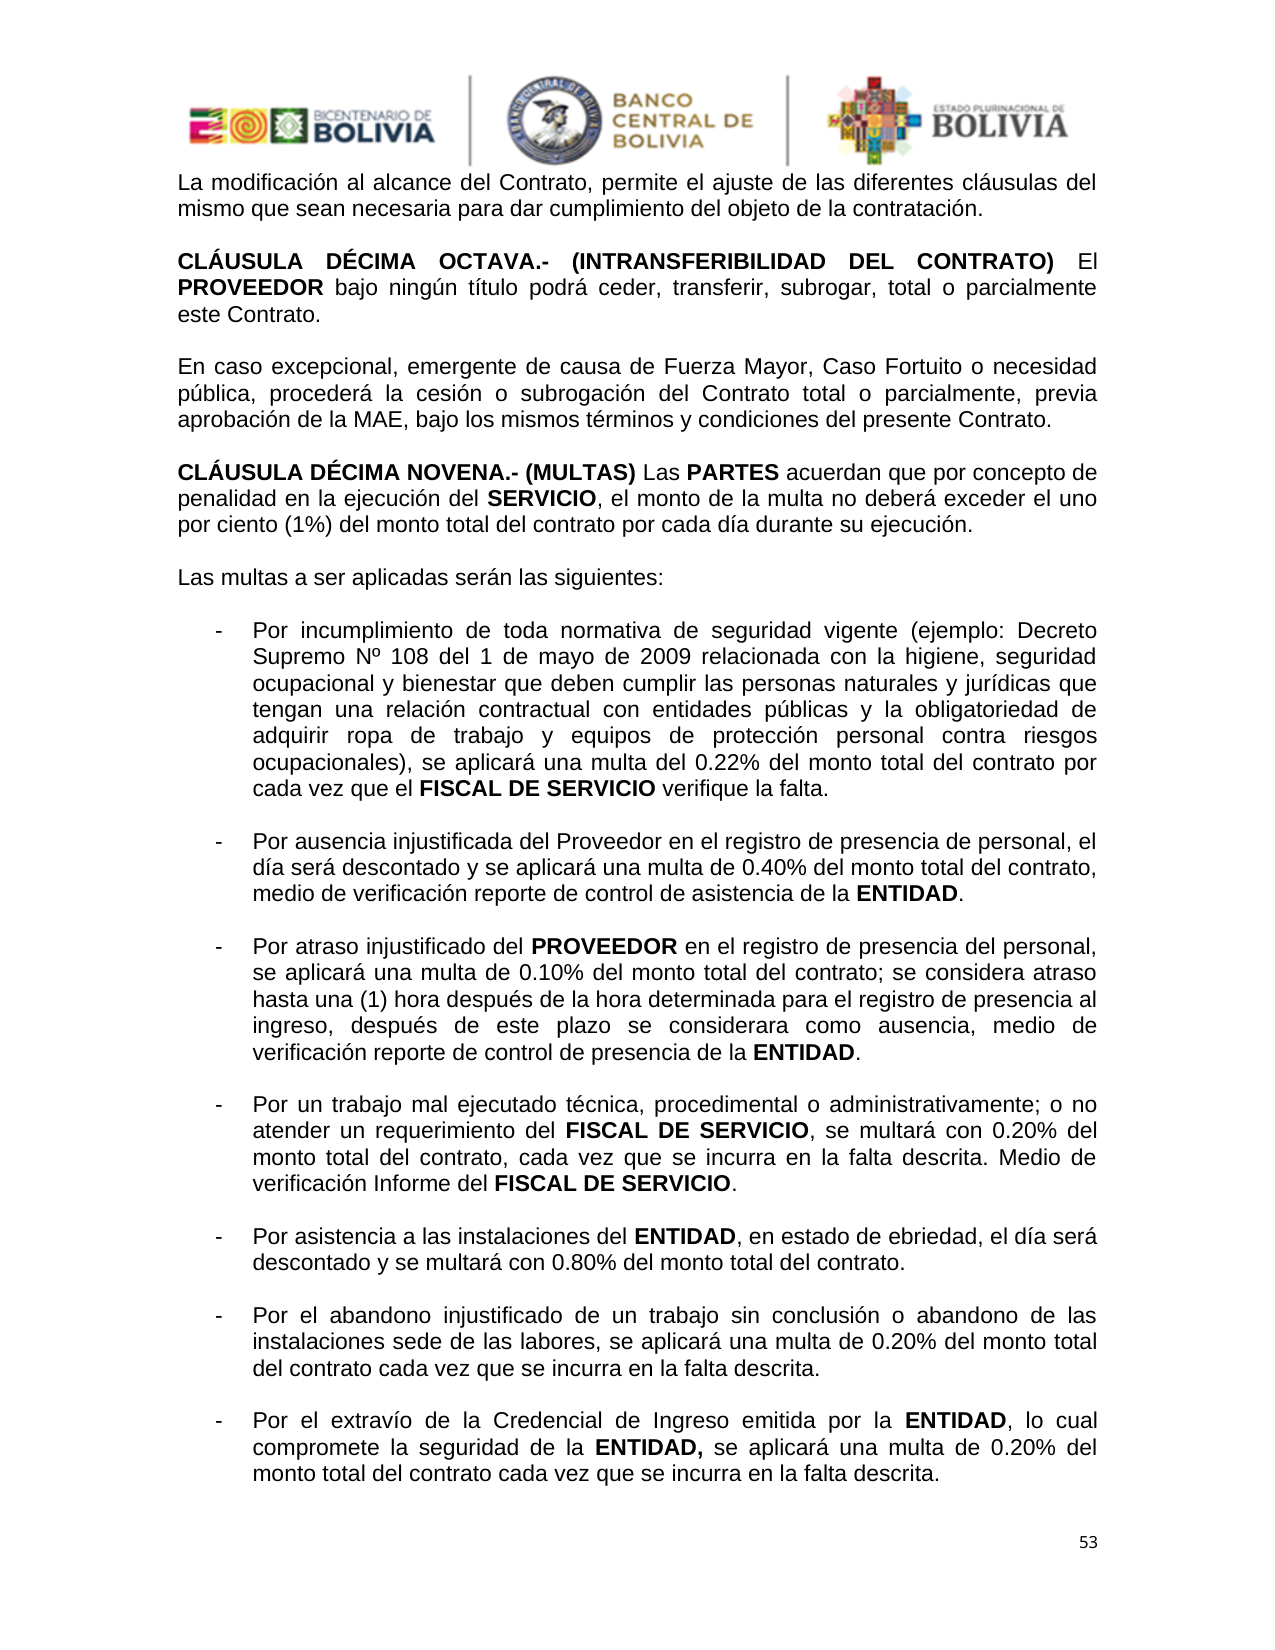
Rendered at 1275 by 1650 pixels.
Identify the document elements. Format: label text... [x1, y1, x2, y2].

text En caso excepcional, emergente de causa de Fuerza Mayor, Caso Fortuito o necesidad pública, procederá la cesión o subrogación del Contrato total o parcialmente, previa aprobación de la MAE, bajo los mismos términos y condiciones del presente Contrato. [177, 353, 1098, 432]
text CLÁUSULA DÉCIMA OCTAVA.- (INTRANSFERIBILIDAD DEL CONTRATO) El PROVEEDOR bajo ningún título podrá ceder, transferir, subrogar, total o parcialmente este Contrato. [177, 248, 1098, 327]
text CLÁUSULA DÉCIMA NOVENA.- (MULTAS) Las PARTES acuerdan que por concepto de penalidad en la ejecución del SERVICIO, el monto de la multa no deberá exceder el uno por ciento (1%) del monto total del contrato por cada día durante su ejecución. [177, 459, 1098, 538]
list Por el extravío de la Credencial de Ingreso emitida por la ENTIDAD, lo cual compromete la seguridad de la ENTIDAD, se aplicará una multa de 0.20% del monto total del contrato cada vez que se incurra en la falta descrita. [215, 1407, 1098, 1486]
list Por ausencia injustificada del Proveedor en el registro de presencia de personal, el día será descontado y se aplicará una multa de 0.40% del monto total del contrato, medio de verificación reporte de control de asistencia de la ENTIDAD. [215, 828, 1098, 907]
list Por incumplimiento de toda normativa de seguridad vigente (ejemplo: Decreto Supremo Nº 108 del 1 de mayo de 2009 relacionada con la higiene, seguridad ocupacional y bienestar que deben cumplir las personas naturales y jurídicas que tengan una relación contractual con entidades públicas y la obligatoriedad de adquirir ropa de trabajo y equipos de protección personal contra riesgos ocupacionales), se aplicará una multa del 0.22% del monto total del contrato por cada vez que el FISCAL DE SERVICIO verifique la falta. [215, 617, 1098, 801]
list Por el abandono injustificado de un trabajo sin conclusión o abandono de las instalaciones sede de las labores, se aplicará una multa de 0.20% del monto total del contrato cada vez que se incurra en la falta descrita. [215, 1302, 1098, 1381]
list Por asistencia a las instalaciones del ENTIDAD, en estado de ebriedad, el día será descontado y se multará con 0.80% del monto total del contrato. [215, 1223, 1098, 1276]
list Por un trabajo mal ejecutado técnica, procedimental o administrativamente; o no atender un requerimiento del FISCAL DE SERVICIO, se multará con 0.20% del monto total del contrato, cada vez que se incurra en la falta descrita. Medio de verificación Informe del FISCAL DE SERVICIO. [215, 1091, 1098, 1197]
picture [171, 25, 1092, 169]
list Por atraso injustificado del PROVEEDOR en el registro de presencia del personal, se aplicará una multa de 0.10% del monto total del contrato; se considera atraso hasta una (1) hora después de la hora determinada para el registro de presencia al ingreso, después de este plazo se considerara como ausencia, medio de verificación reporte de control de presencia de la ENTIDAD. [215, 933, 1098, 1065]
text La modificación al alcance del Contrato, permite el ajuste de las diferentes cláusulas del mismo que sean necesaria para dar cumplimiento del objeto de la contratación. [177, 148, 1098, 221]
text Las multas a ser aplicadas serán las siguientes: [177, 564, 1098, 590]
